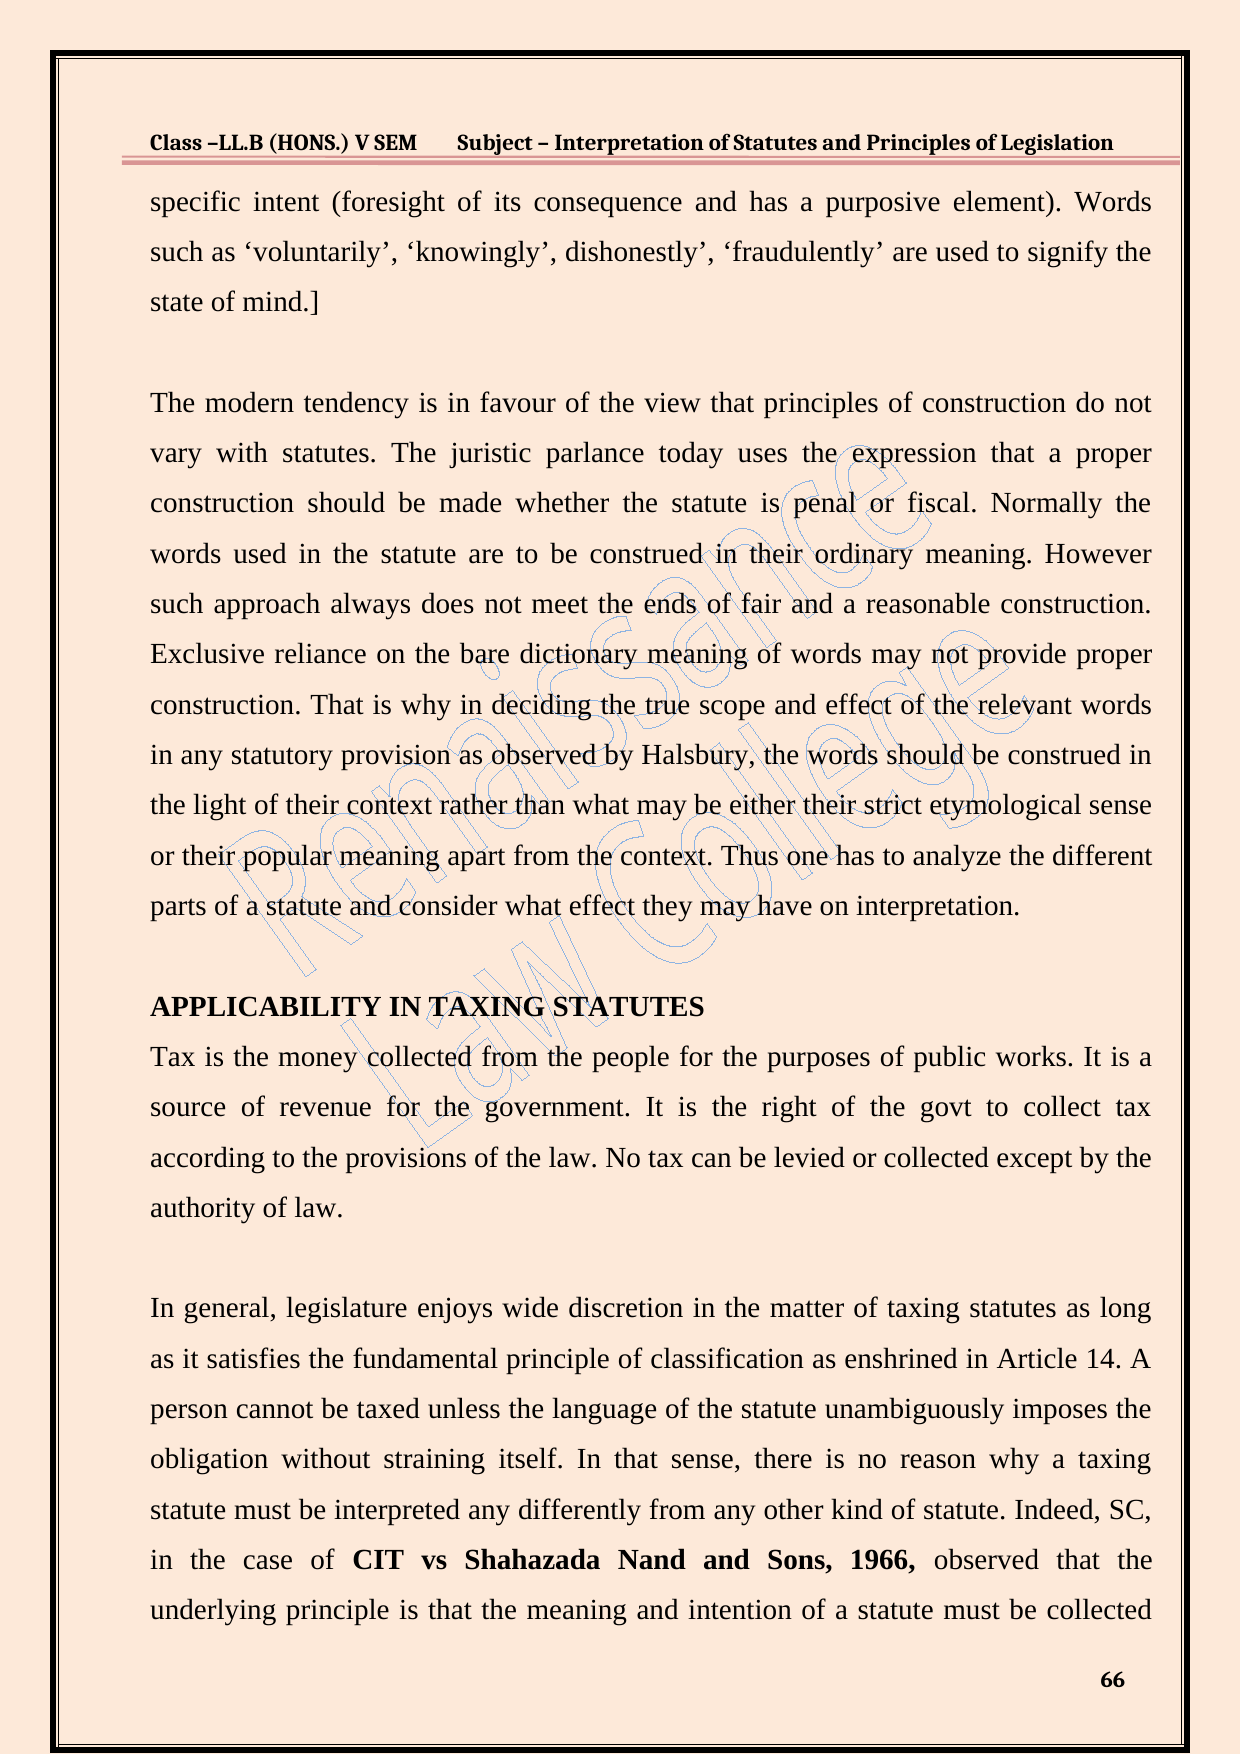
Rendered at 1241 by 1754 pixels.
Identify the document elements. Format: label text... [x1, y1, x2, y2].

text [150, 1291, 1153, 1626]
text APPLICABILITY IN TAXING STATUTES [150, 989, 1153, 1022]
text Tax is the money collected from the people for the purposes of public works. It is a source of revenue for the government. It is the right of the govt to collect tax according to the provisions of the law. No tax can be levied or collected except by the authority of law. [150, 1039, 1153, 1223]
text The modern tendency is in favour of the view that principles of construction do not vary with statutes. The juristic parlance today uses the expression that a proper construction should be made whether the statute is penal or fiscal. Normally the words used in the statute are to be construed in their ordinary meaning. However such approach always does not meet the ends of fair and a reasonable construction. Exclusive reliance on the bare dictionary meaning of words may not provide proper construction. That is why in deciding the true scope and effect of the relevant words in any statutory provision as observed by Halsbury, the words should be construed in the light of their context rather than what may be either their strict etymological sense or their popular meaning apart from the context. Thus one has to analyze the different parts of a statute and consider what effect they may have on interpretation. [150, 385, 1153, 922]
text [150, 184, 1153, 318]
